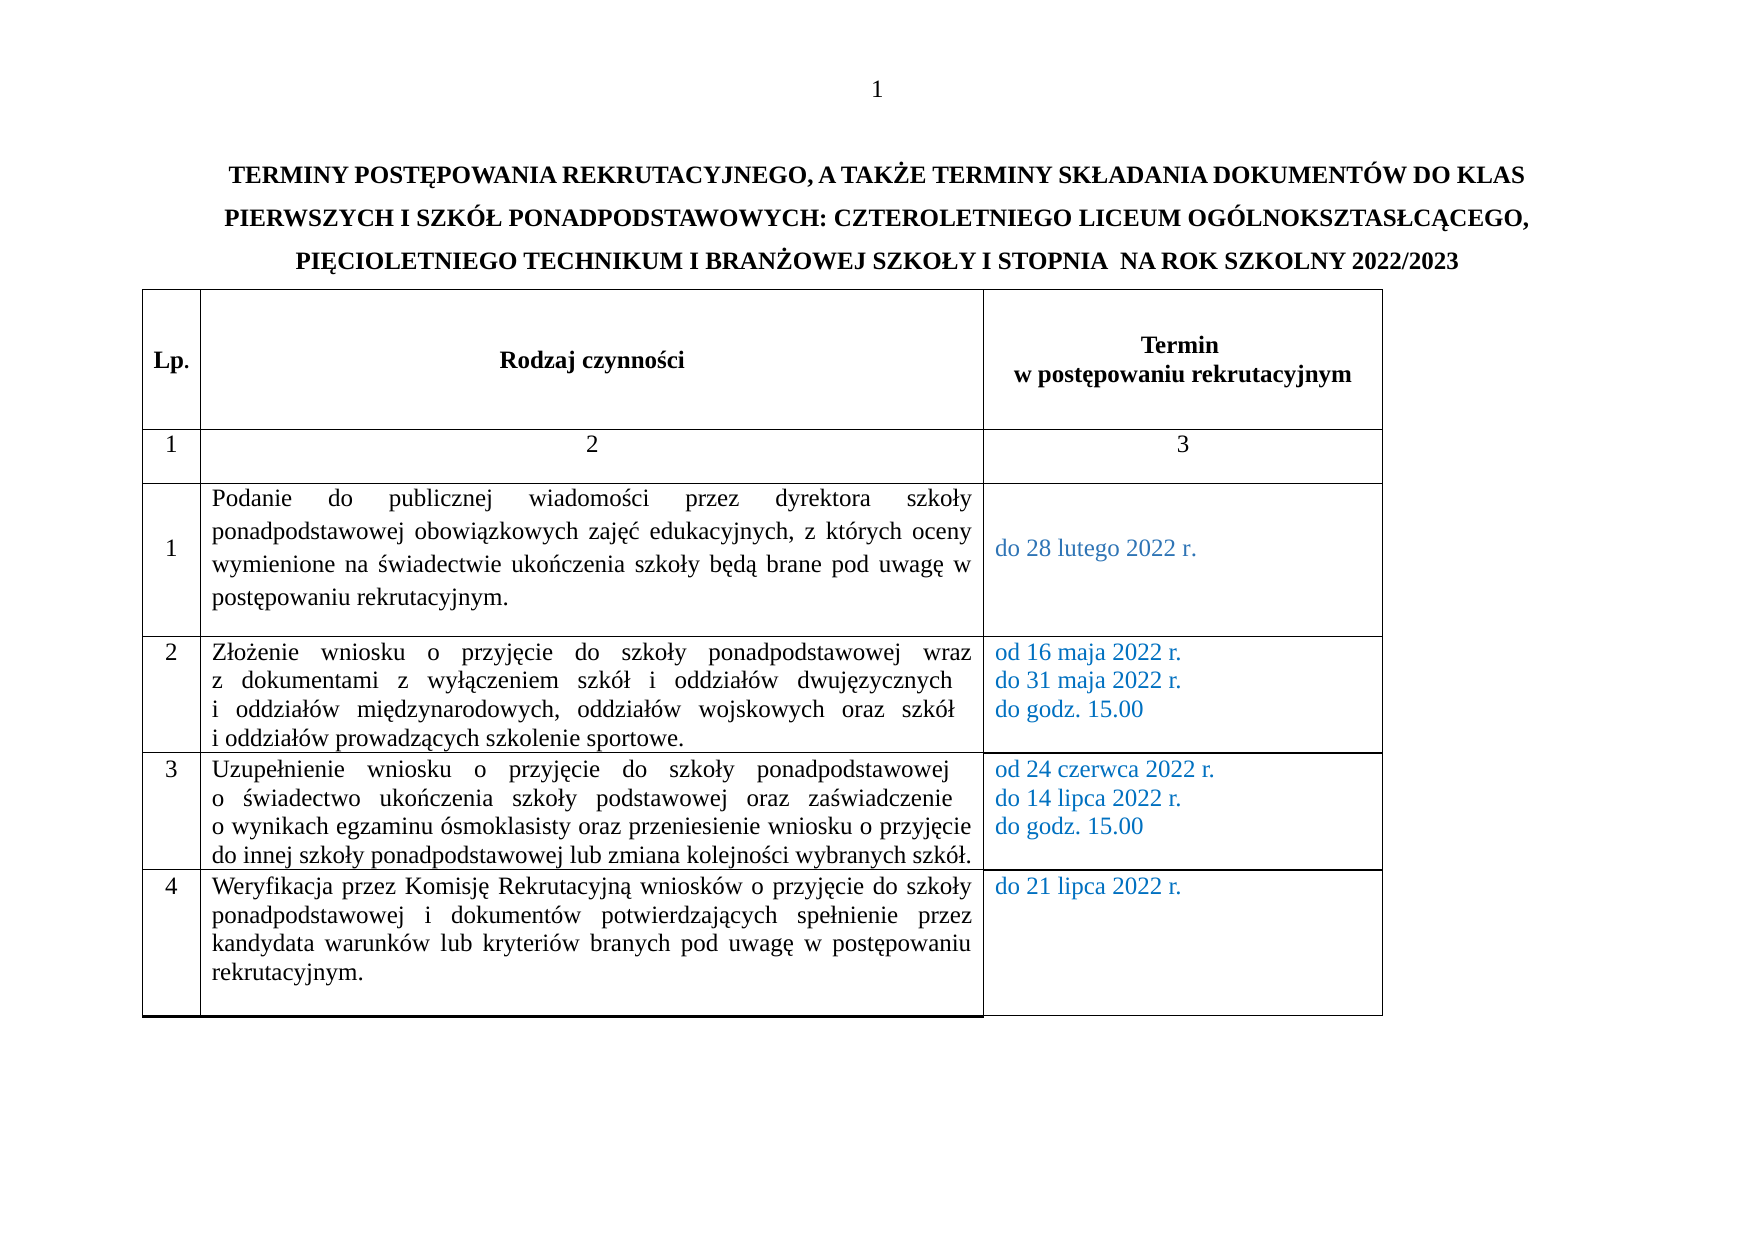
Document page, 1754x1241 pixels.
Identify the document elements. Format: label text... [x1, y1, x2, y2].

table_cell do 21 lipca 2022 r. [984, 871, 1382, 1015]
table_cell 2 [201, 430, 983, 483]
table_cell 3 [984, 430, 1382, 483]
table_header Termin w postępowaniu rekrutacyjnym [984, 290, 1382, 428]
table_cell 3 [143, 753, 200, 869]
table_header Rodzaj czynności [201, 290, 983, 428]
table_cell Uzupełnienie wniosku o przyjęcie do szkoły ponadpodstawowej o świadectwo ukończenia szkoły podstawowej oraz zaświadczenie o wynikach egzaminu ósmoklasisty oraz przeniesienie wniosku o przyjęcie do innej szkoły ponadpodstawowej lub zmiana kolejności wybranych szkół. [201, 753, 983, 869]
table_header Lp. [143, 290, 200, 428]
table_cell 2 [143, 637, 200, 752]
text Terminy postępowania rekrutacyjnego, A TAKŻE TERMINY SKŁADANIA DOKUMENTÓW do KLAS pIerwszych i szkół Ponadpodstawowych: CZTEROLETNIEGO LICEUM OGÓLNOKSZTASŁCĄCEGO, PIĘCIOLETNIEGO TECHNIKUM I BRANŻOWEJ SZKOŁY I STOPNIA NA ROK SZKOLNY 2022/2023 [142, 160, 1612, 275]
table_cell od 24 czerwca 2022 r. do 14 lipca 2022 r. do godz. 15.00 [984, 754, 1382, 869]
table_cell od 16 maja 2022 r. do 31 maja 2022 r. do godz. 15.00 [984, 637, 1382, 752]
table_cell do 28 lutego 2022 r. [984, 484, 1382, 636]
table_cell Złożenie wniosku o przyjęcie do szkoły ponadpodstawowej wraz z dokumentami z wyłączeniem szkół i oddziałów dwujęzycznych i oddziałów międzynarodowych, oddziałów wojskowych oraz szkół i oddziałów prowadzących szkolenie sportowe. [201, 637, 983, 752]
table_cell Podanie do publicznej wiadomości przez dyrektora szkoły ponadpodstawowej obowiązkowych zajęć edukacyjnych, z których oceny wymienione na świadectwie ukończenia szkoły będą brane pod uwagę w postępowaniu rekrutacyjnym. [201, 484, 983, 636]
table_cell 4 [143, 870, 200, 1015]
table_cell 1 [143, 484, 200, 636]
table_cell Weryfikacja przez Komisję Rekrutacyjną wniosków o przyjęcie do szkoły ponadpodstawowej i dokumentów potwierdzających spełnienie przez kandydata warunków lub kryteriów branych pod uwagę w postępowaniu rekrutacyjnym. [201, 870, 983, 1015]
table_cell 1 [143, 430, 200, 483]
